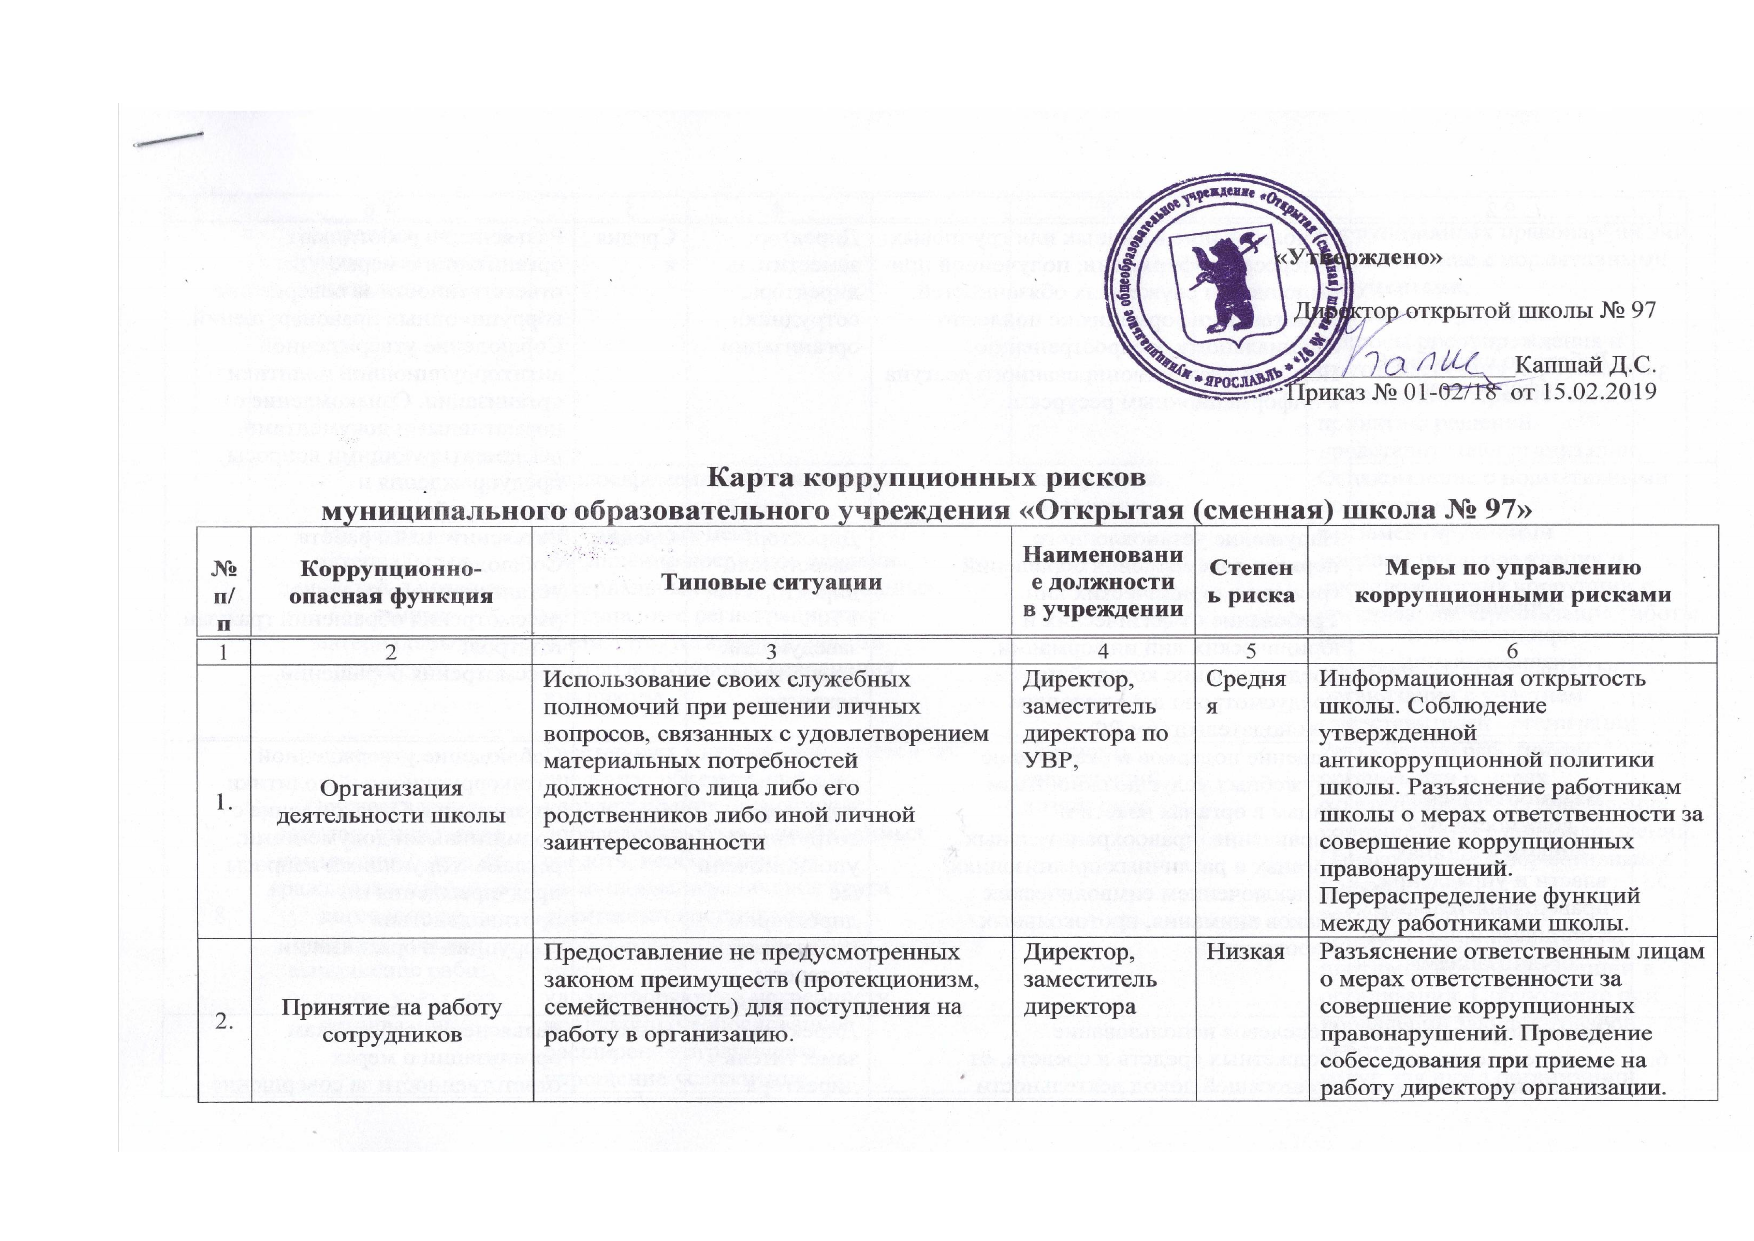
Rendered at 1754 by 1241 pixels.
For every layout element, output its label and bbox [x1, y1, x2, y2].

picture [118, 103, 1754, 1152]
